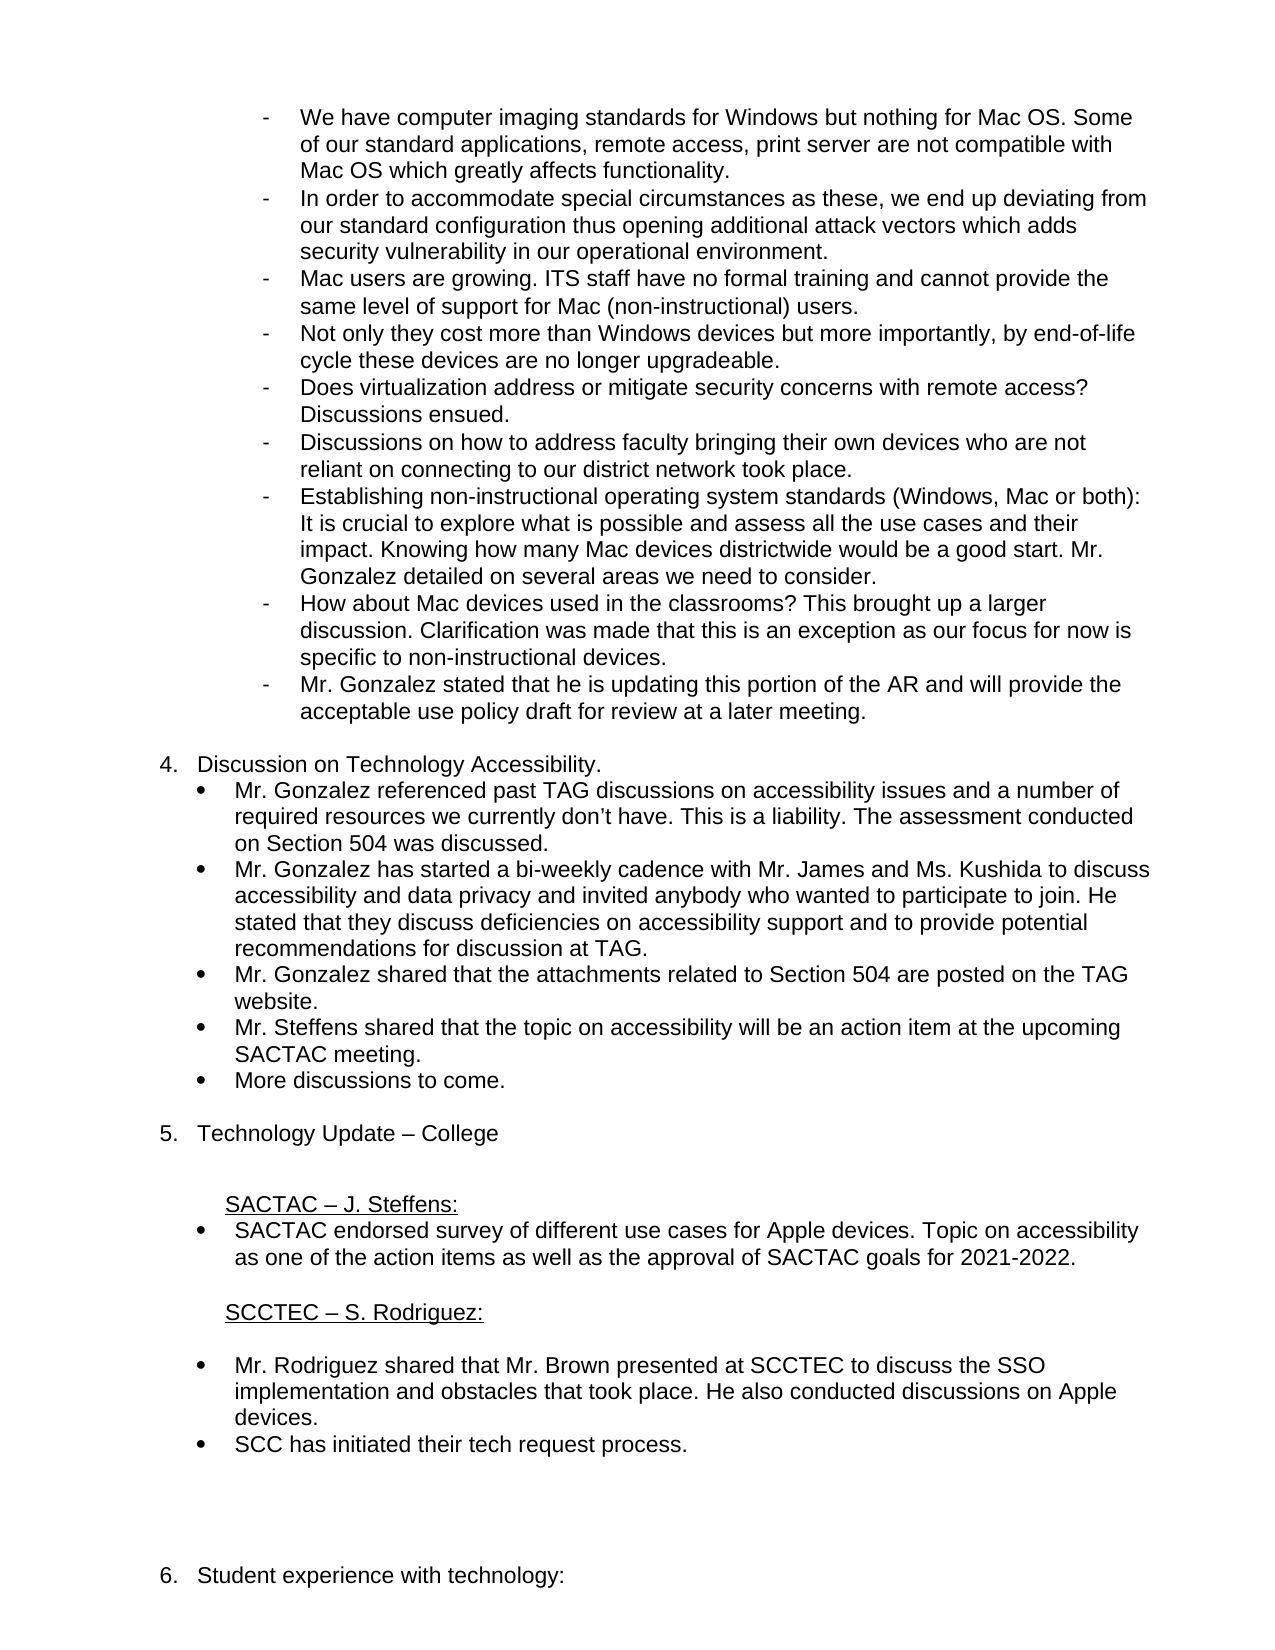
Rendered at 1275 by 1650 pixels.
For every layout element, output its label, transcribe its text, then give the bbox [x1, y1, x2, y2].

list Discussions on how to address faculty bringing their own devices who are not reliant on connecting to our district network took place. [262, 428, 1153, 482]
list In order to accommodate special circumstances as these, we end up deviating from our standard configuration thus opening additional attack vectors which adds security vulnerability in our operational environment. [262, 184, 1153, 264]
list Does virtualization address or mitigate security concerns with remote access? Discussions ensued. [262, 373, 1153, 428]
list Student experience with technology: [159, 1562, 1153, 1589]
list Not only they cost more than Windows devices but more importantly, by end-of-life cycle these devices are no longer upgradeable. [262, 319, 1153, 373]
list SACTAC – J. Steffens: [225, 1191, 1153, 1217]
list More discussions to come. [197, 1067, 1153, 1093]
list We have computer imaging standards for Windows but nothing for Mac OS. Some of our standard applications, remote access, print server are not compatible with Mac OS which greatly affects functionality. [262, 103, 1153, 184]
list Mr. Gonzalez stated that he is updating this portion of the AR and will provide the acceptable use policy draft for review at a later meeting. [262, 670, 1153, 724]
list Mr. Gonzalez referenced past TAG discussions on accessibility issues and a number of required resources we currently don’t have. This is a liability. The assessment conducted on Section 504 was discussed. [197, 777, 1153, 856]
list SCC has initiated their tech request process. [197, 1431, 1153, 1457]
list Mr. Gonzalez has started a bi-weekly cadence with Mr. James and Ms. Kushida to discuss accessibility and data privacy and invited anybody who wanted to participate to join. He stated that they discuss deficiencies on accessibility support and to provide potential recommendations for discussion at TAG. [197, 856, 1153, 961]
list SACTAC endorsed survey of different use cases for Apple devices. Topic on accessibility as one of the action items as well as the approval of SACTAC goals for 2021-2022. [197, 1217, 1153, 1270]
list Mac users are growing. ITS staff have no formal training and cannot provide the same level of support for Mac (non-instructional) users. [262, 264, 1153, 319]
list Mr. Steffens shared that the topic on accessibility will be an action item at the upcoming SACTAC meeting. [197, 1014, 1153, 1067]
list Establishing non-instructional operating system standards (Windows, Mac or both): It is crucial to explore what is possible and assess all the use cases and their impact. Knowing how many Mac devices districtwide would be a good start. Mr. Gonzalez detailed on several areas we need to consider. [262, 482, 1153, 589]
list Mr. Gonzalez shared that the attachments related to Section 504 are posted on the TAG website. [197, 961, 1153, 1014]
list Mr. Rodriguez shared that Mr. Brown presented at SCCTEC to discuss the SSO implementation and obstacles that took place. He also conducted discussions on Apple devices. [197, 1352, 1153, 1431]
list SCCTEC – S. Rodriguez: [225, 1299, 1153, 1325]
list How about Mac devices used in the classrooms? This brought up a larger discussion. Clarification was made that this is an exception as our focus for now is specific to non-instructional devices. [262, 589, 1153, 670]
list Discussion on Technology Accessibility. [159, 751, 1153, 777]
list Technology Update – College [159, 1119, 1153, 1146]
